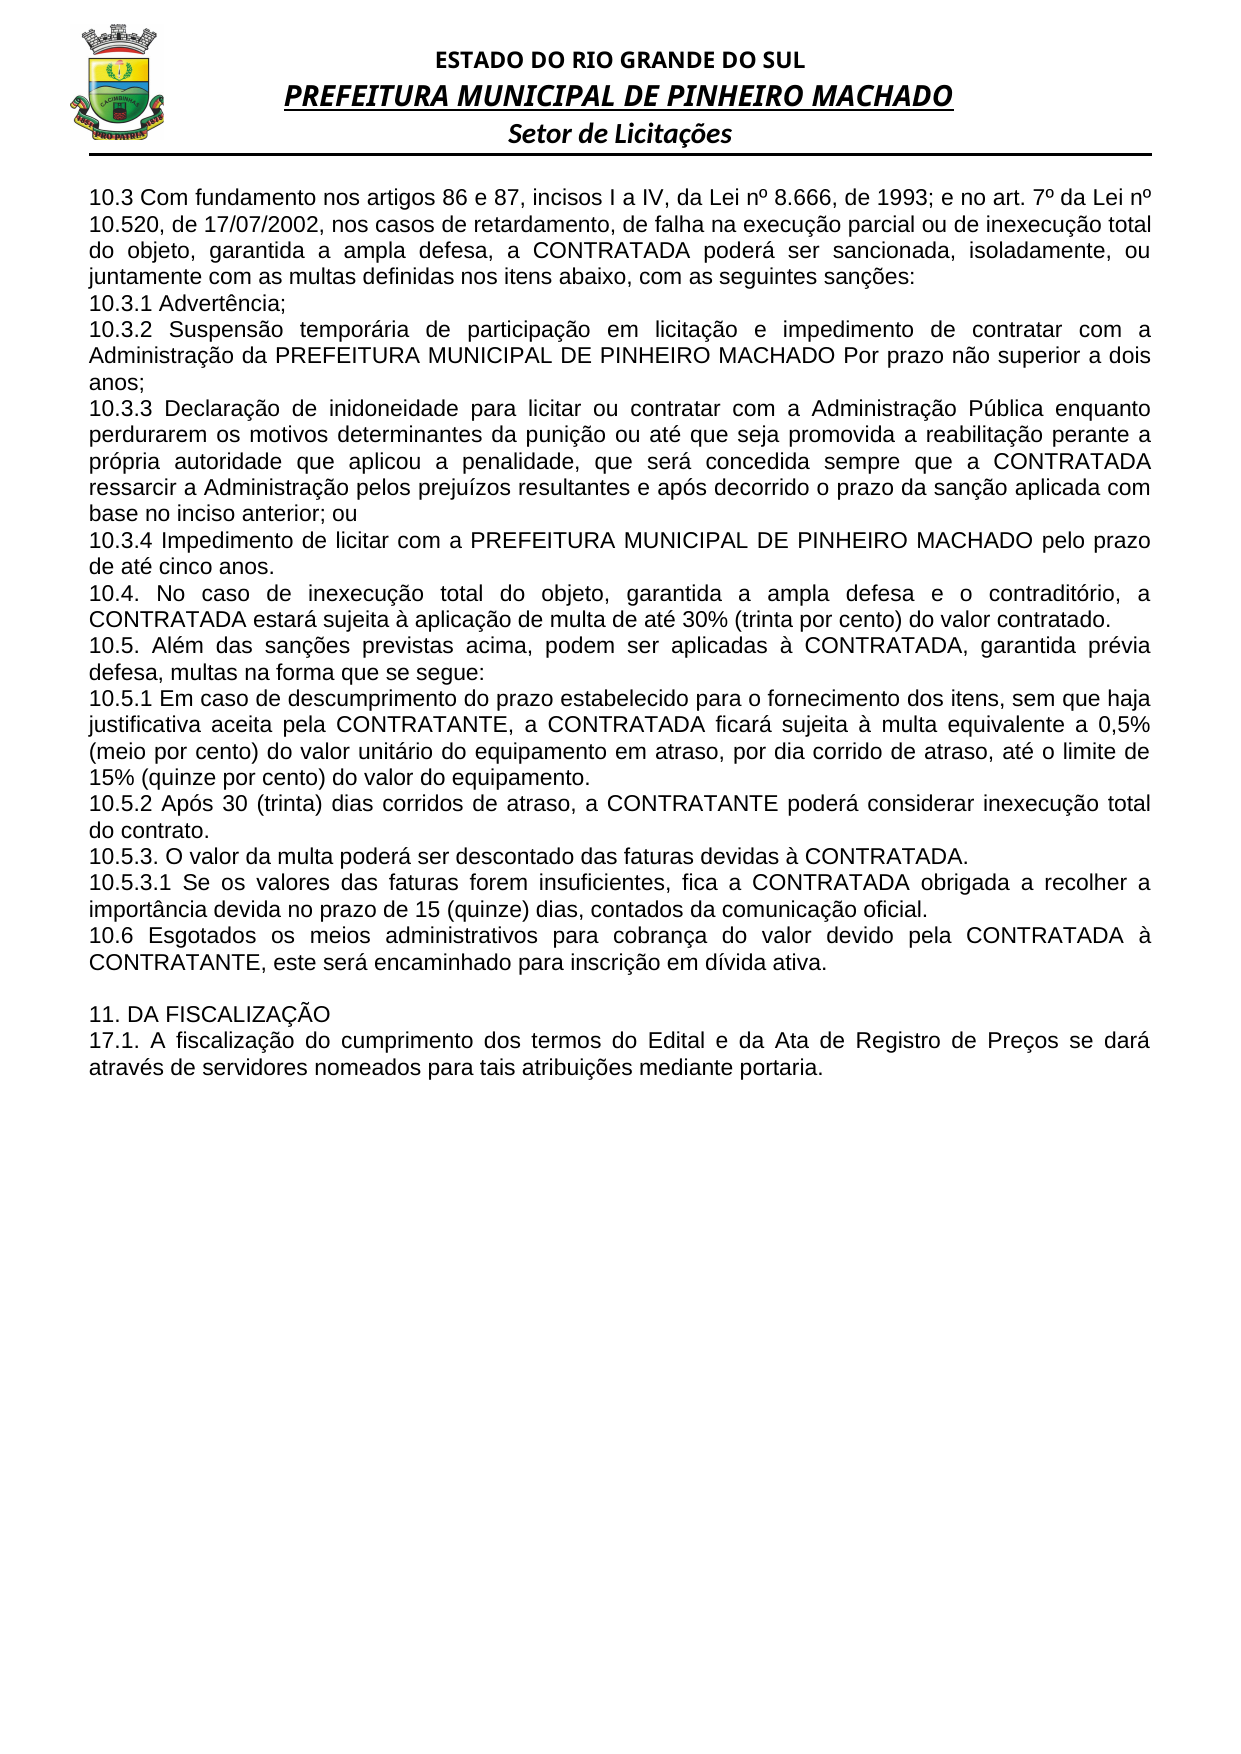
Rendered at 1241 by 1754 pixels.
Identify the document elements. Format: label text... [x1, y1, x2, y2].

text 10.5.3. O valor da multa poderá ser descontado das faturas devidas à CONTRATADA. [89, 843, 1152, 869]
text 10.3.2 Suspensão temporária de participação em licitação e impedimento de contratar com a Administração da PREFEITURA MUNICIPAL DE PINHEIRO MACHADO Por prazo não superior a dois anos; [89, 316, 1152, 395]
text 10.5. Além das sanções previstas acima, podem ser aplicadas à CONTRATADA, garantida prévia defesa, multas na forma que se segue: [89, 632, 1152, 685]
text 10.5.1 Em caso de descumprimento do prazo estabelecido para o fornecimento dos itens, sem que haja justificativa aceita pela CONTRATANTE, a CONTRATADA ficará sujeita à multa equivalente a 0,5% (meio por cento) do valor unitário do equipamento em atraso, por dia corrido de atraso, até o limite de 15% (quinze por cento) do valor do equipamento. [89, 685, 1152, 790]
text 10.6 Esgotados os meios administrativos para cobrança do valor devido pela CONTRATADA à CONTRATANTE, este será encaminhado para inscrição em dívida ativa. [89, 922, 1152, 975]
text 10.3.3 Declaração de inidoneidade para licitar ou contratar com a Administração Pública enquanto perdurarem os motivos determinantes da punição ou até que seja promovida a reabilitação perante a própria autoridade que aplicou a penalidade, que será concedida sempre que a CONTRATADA ressarcir a Administração pelos prejuízos resultantes e após decorrido o prazo da sanção aplicada com base no inciso anterior; ou [89, 395, 1152, 527]
text 10.3 Com fundamento nos artigos 86 e 87, incisos I a IV, da Lei nº 8.666, de 1993; e no art. 7º da Lei nº 10.520, de 17/07/2002, nos casos de retardamento, de falha na execução parcial ou de inexecução total do objeto, garantida a ampla defesa, a CONTRATADA poderá ser sancionada, isoladamente, ou juntamente com as multas definidas nos itens abaixo, com as seguintes sanções: [89, 184, 1152, 289]
text 10.5.2 Após 30 (trinta) dias corridos de atraso, a CONTRATANTE poderá considerar inexecução total do contrato. [89, 790, 1152, 843]
text 11. DA FISCALIZAÇÃO [89, 1001, 1152, 1027]
text 10.3.4 Impedimento de licitar com a PREFEITURA MUNICIPAL DE PINHEIRO MACHADO pelo prazo de até cinco anos. [89, 527, 1152, 579]
text 17.1. A fiscalização do cumprimento dos termos do Edital e da Ata de Registro de Preços se dará através de servidores nomeados para tais atribuições mediante portaria. [89, 1027, 1152, 1080]
text 10.4. No caso de inexecução total do objeto, garantida a ampla defesa e o contraditório, a CONTRATADA estará sujeita à aplicação de multa de até 30% (trinta por cento) do valor contratado. [89, 579, 1152, 632]
text 10.3.1 Advertência; [89, 289, 1152, 316]
picture [70, 24, 164, 140]
text 10.5.3.1 Se os valores das faturas forem insuficientes, fica a CONTRATADA obrigada a recolher a importância devida no prazo de 15 (quinze) dias, contados da comunicação oficial. [89, 869, 1152, 922]
